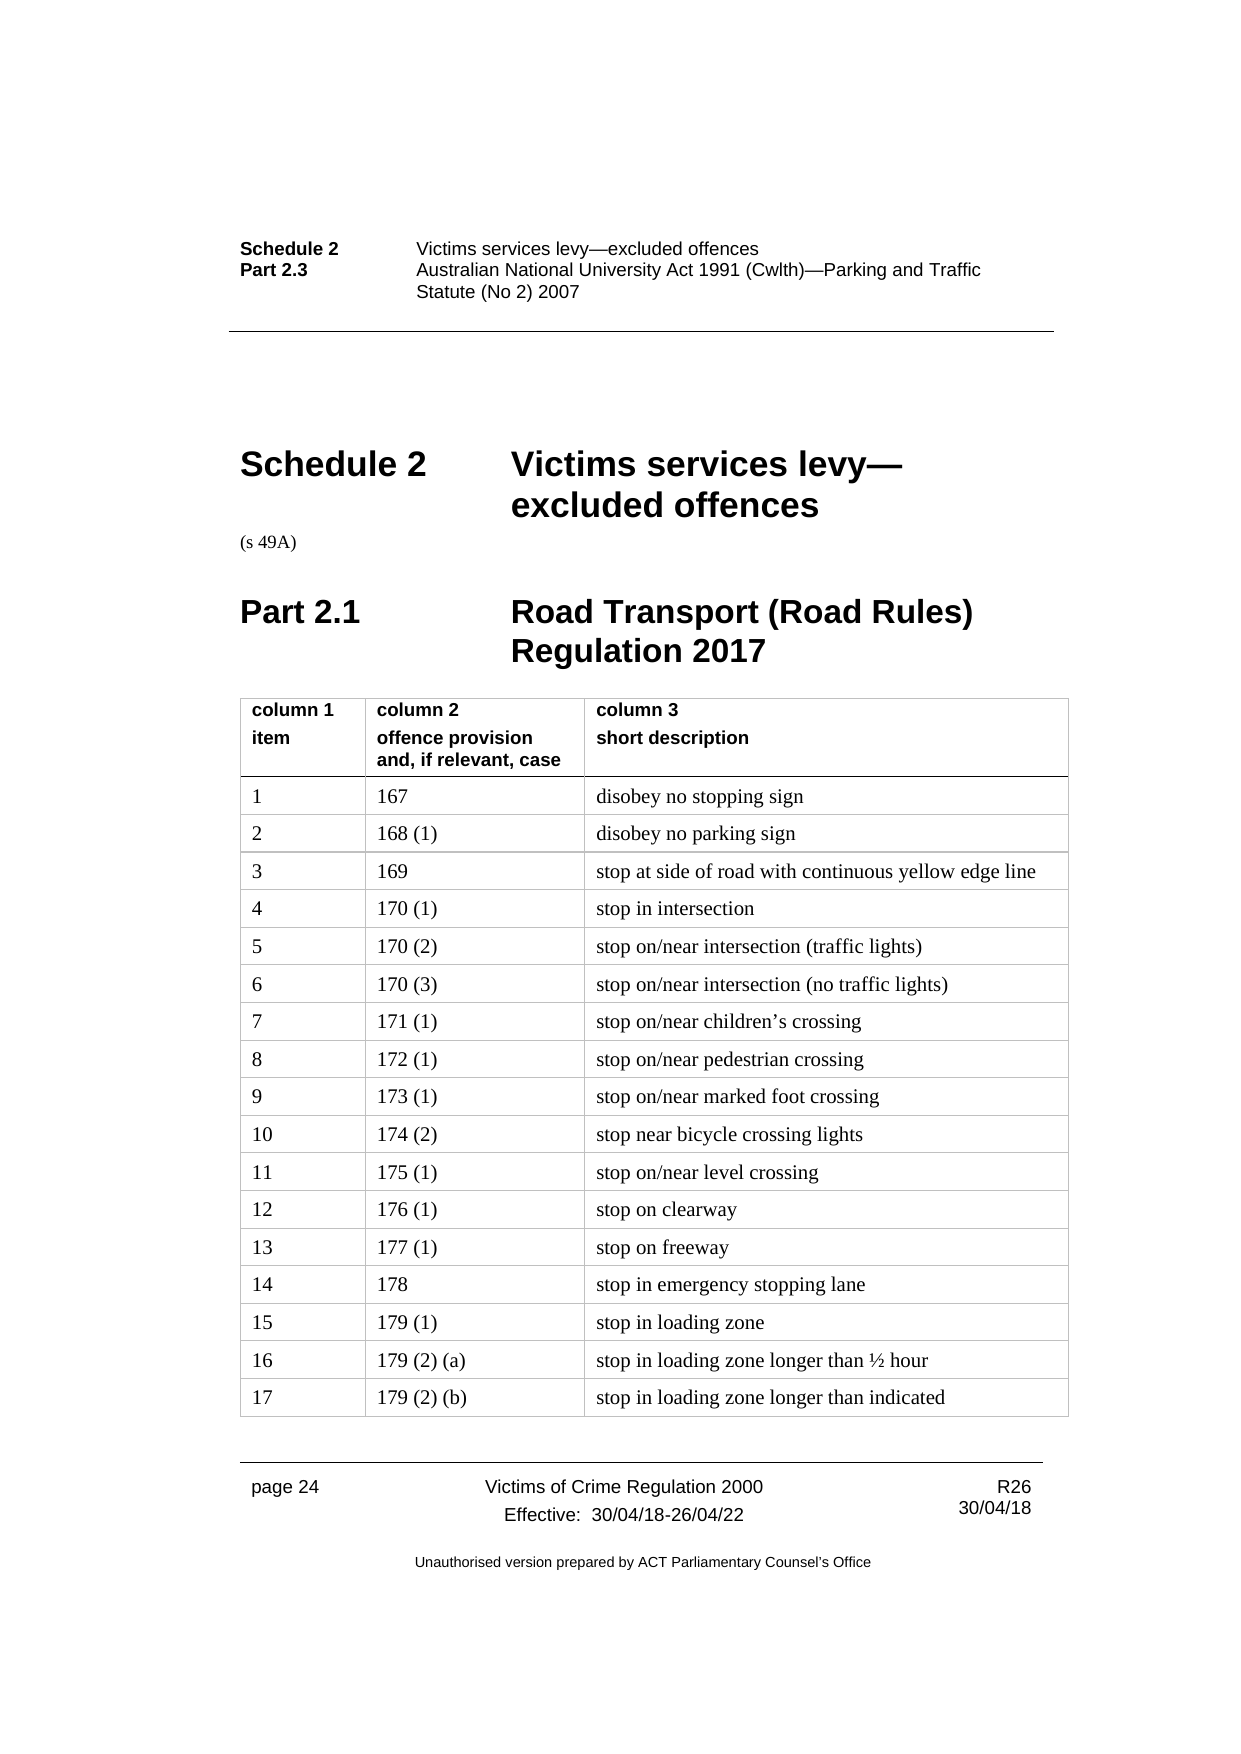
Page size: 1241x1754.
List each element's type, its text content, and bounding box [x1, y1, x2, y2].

table_cell stop in loading zone [585, 1304, 1068, 1340]
table_cell 170 (2) [366, 928, 584, 964]
table_cell 5 [241, 928, 365, 964]
table_header column 1 item [241, 699, 365, 776]
table_cell 13 [241, 1229, 365, 1265]
table_cell stop on/near level crossing [585, 1153, 1068, 1190]
table_cell 179 (1) [366, 1304, 584, 1340]
table_cell stop on/near children’s crossing [585, 1003, 1068, 1039]
table_cell 8 [241, 1041, 365, 1077]
table_cell 168 (1) [366, 815, 584, 851]
table_cell disobey no stopping sign [585, 777, 1068, 814]
table_cell 4 [241, 890, 365, 927]
table_cell stop near bicycle crossing lights [585, 1116, 1068, 1152]
table_cell 175 (1) [366, 1153, 584, 1190]
table_cell 179 (2) (b) [366, 1379, 584, 1416]
table_cell 3 [241, 853, 365, 889]
table_cell stop in loading zone longer than ½ hour [585, 1341, 1068, 1378]
table_cell stop on/near intersection (traffic lights) [585, 928, 1068, 964]
table_header column 3 short description [585, 699, 1068, 776]
table_cell 2 [241, 815, 365, 851]
table_cell stop on/near pedestrian crossing [585, 1041, 1068, 1077]
table_cell 171 (1) [366, 1003, 584, 1039]
table_cell 12 [241, 1191, 365, 1227]
table_cell 9 [241, 1078, 365, 1115]
table_cell 16 [241, 1341, 365, 1378]
table_cell 177 (1) [366, 1229, 584, 1265]
subtitle Schedule 2 Victims services levy—excluded offences [240, 443, 1042, 525]
table_header column 2 offence provision and, if relevant, case [366, 699, 584, 776]
table_cell stop in intersection [585, 890, 1068, 927]
table_cell 15 [241, 1304, 365, 1340]
text Part 2.1 Road Transport (Road Rules) Regulation 2017 [240, 592, 1042, 669]
table_cell 170 (3) [366, 965, 584, 1002]
text (s 49A) [240, 531, 1042, 553]
table_cell stop on freeway [585, 1229, 1068, 1265]
table_cell 17 [241, 1379, 365, 1416]
table_cell stop in loading zone longer than indicated [585, 1379, 1068, 1416]
table_cell 14 [241, 1266, 365, 1303]
table_cell 169 [366, 853, 584, 889]
table_cell stop on/near intersection (no traffic lights) [585, 965, 1068, 1002]
table_cell 179 (2) (a) [366, 1341, 584, 1378]
table_cell stop on clearway [585, 1191, 1068, 1227]
table_cell 7 [241, 1003, 365, 1039]
table_cell 172 (1) [366, 1041, 584, 1077]
table_cell stop in emergency stopping lane [585, 1266, 1068, 1303]
table_cell 167 [366, 777, 584, 814]
table_cell 178 [366, 1266, 584, 1303]
table_cell 170 (1) [366, 890, 584, 927]
table_cell 173 (1) [366, 1078, 584, 1115]
table_cell 10 [241, 1116, 365, 1152]
table_cell 6 [241, 965, 365, 1002]
table_cell 1 [241, 777, 365, 814]
table_cell stop on/near marked foot crossing [585, 1078, 1068, 1115]
table_cell disobey no parking sign [585, 815, 1068, 851]
table_cell 176 (1) [366, 1191, 584, 1227]
table_cell 11 [241, 1153, 365, 1190]
table_cell 174 (2) [366, 1116, 584, 1152]
table_cell stop at side of road with continuous yellow edge line [585, 853, 1068, 889]
